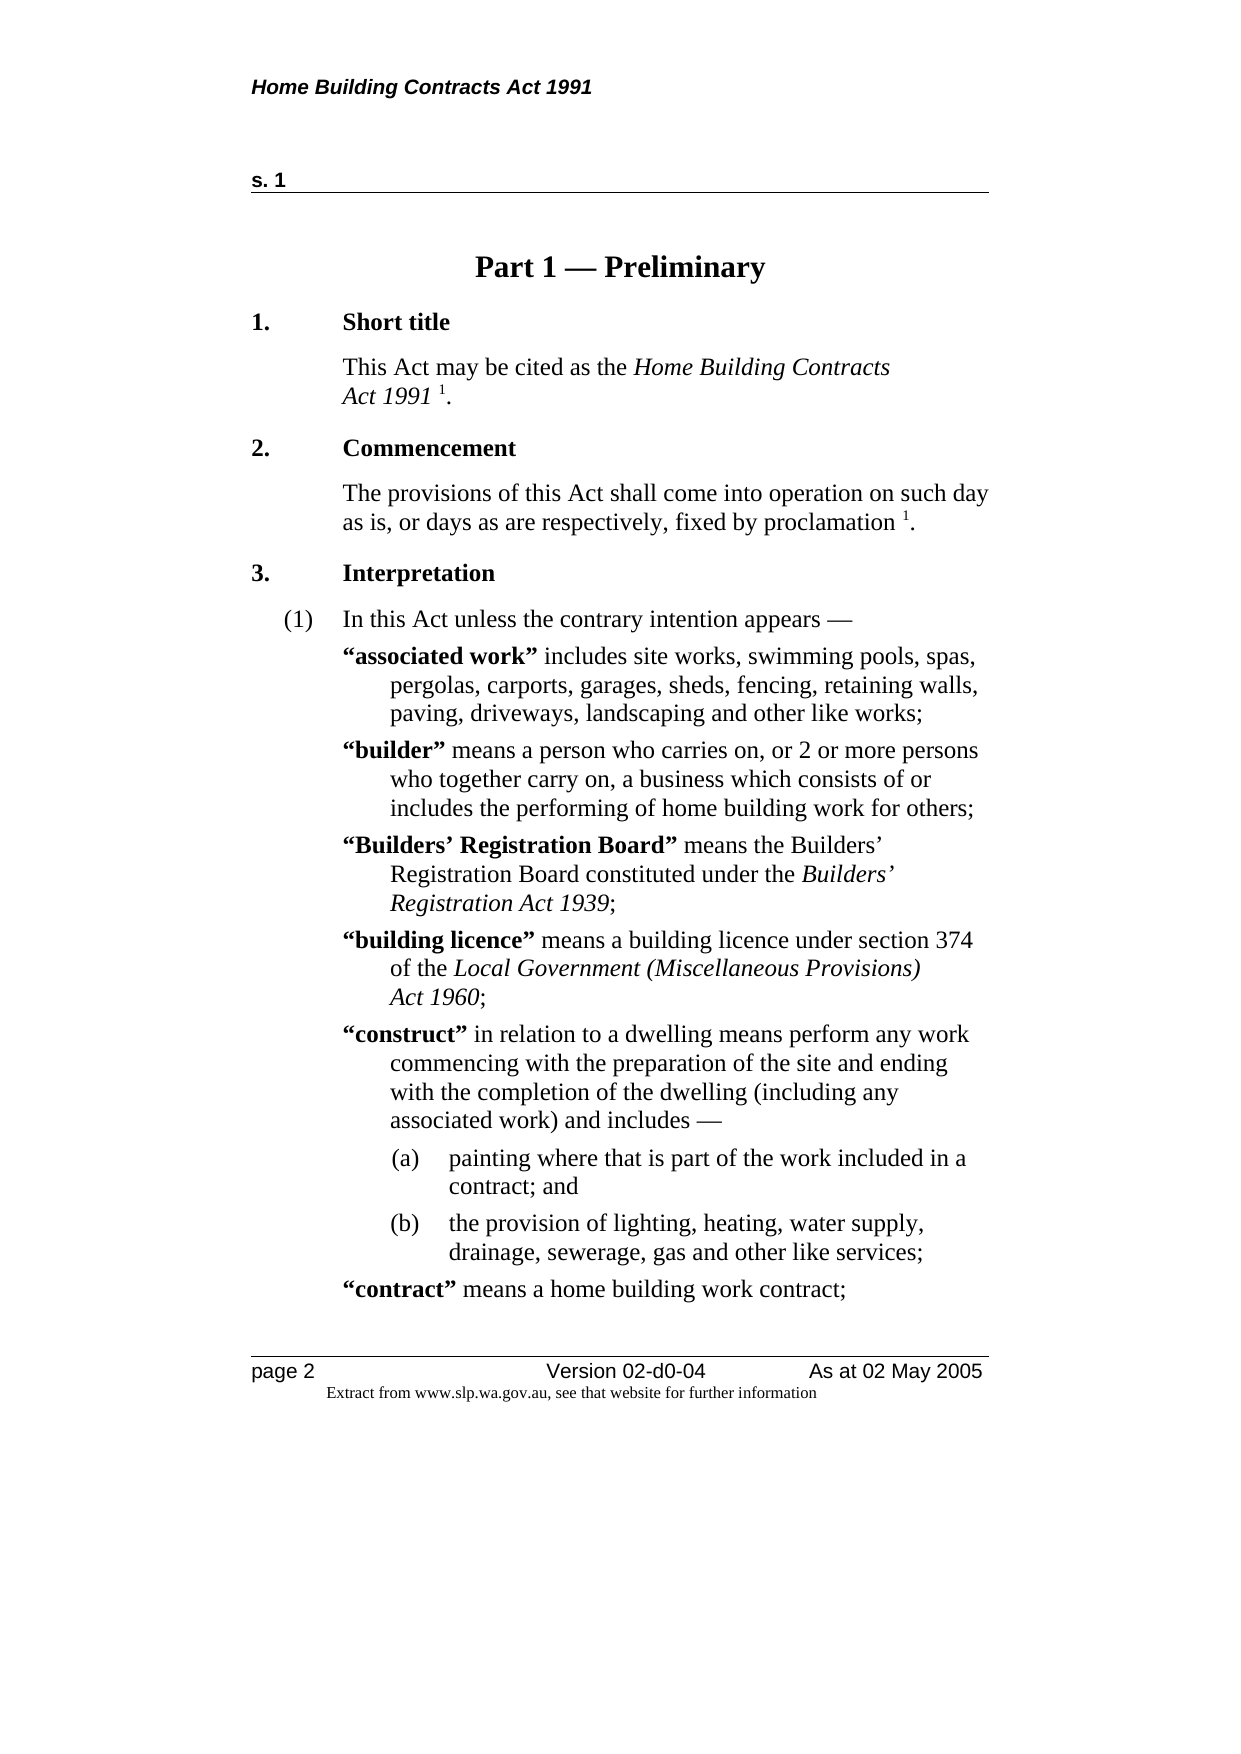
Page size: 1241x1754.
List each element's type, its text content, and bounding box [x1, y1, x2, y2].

subtitle 2. Commencement [251, 433, 989, 461]
text (a) painting where that is part of the work included in a contract; and [251, 1143, 989, 1200]
text “building licence” means a building licence under section 374 of the Local Government (Miscellaneous Provisions) Act 1960; [251, 925, 989, 1011]
text This Act may be cited as the Home Building Contracts Act 1991 1. [251, 352, 989, 410]
text “builder” means a person who carries on, or 2 or more persons who together carry on, a business which consists of or includes the performing of home building work for others; [251, 736, 989, 822]
text “Builders’ Registration Board” means the Builders’ Registration Board constituted under the Builders’ Registration Act 1939; [251, 830, 989, 916]
text “construct” in relation to a dwelling means perform any work commencing with the preparation of the site and ending with the completion of the dwelling (including any associated work) and includes — [251, 1019, 989, 1134]
text The provisions of this Act shall come into operation on such day as is, or days as are respectively, fixed by proclamation 1. [251, 478, 989, 536]
text (b) the provision of lighting, heating, water supply, drainage, sewerage, gas and other like services; [251, 1208, 989, 1266]
text “contract” means a home building work contract; [251, 1274, 989, 1303]
subtitle 1. Short title [251, 307, 989, 336]
subtitle Part 1 — Preliminary [251, 248, 989, 284]
subtitle 3. Interpretation [251, 558, 989, 587]
text (1) In this Act unless the contrary intention appears — [251, 604, 989, 633]
text “associated work” includes site works, swimming pools, spas, pergolas, carports, garages, sheds, fencing, retaining walls, paving, driveways, landscaping and other like works; [251, 641, 989, 727]
